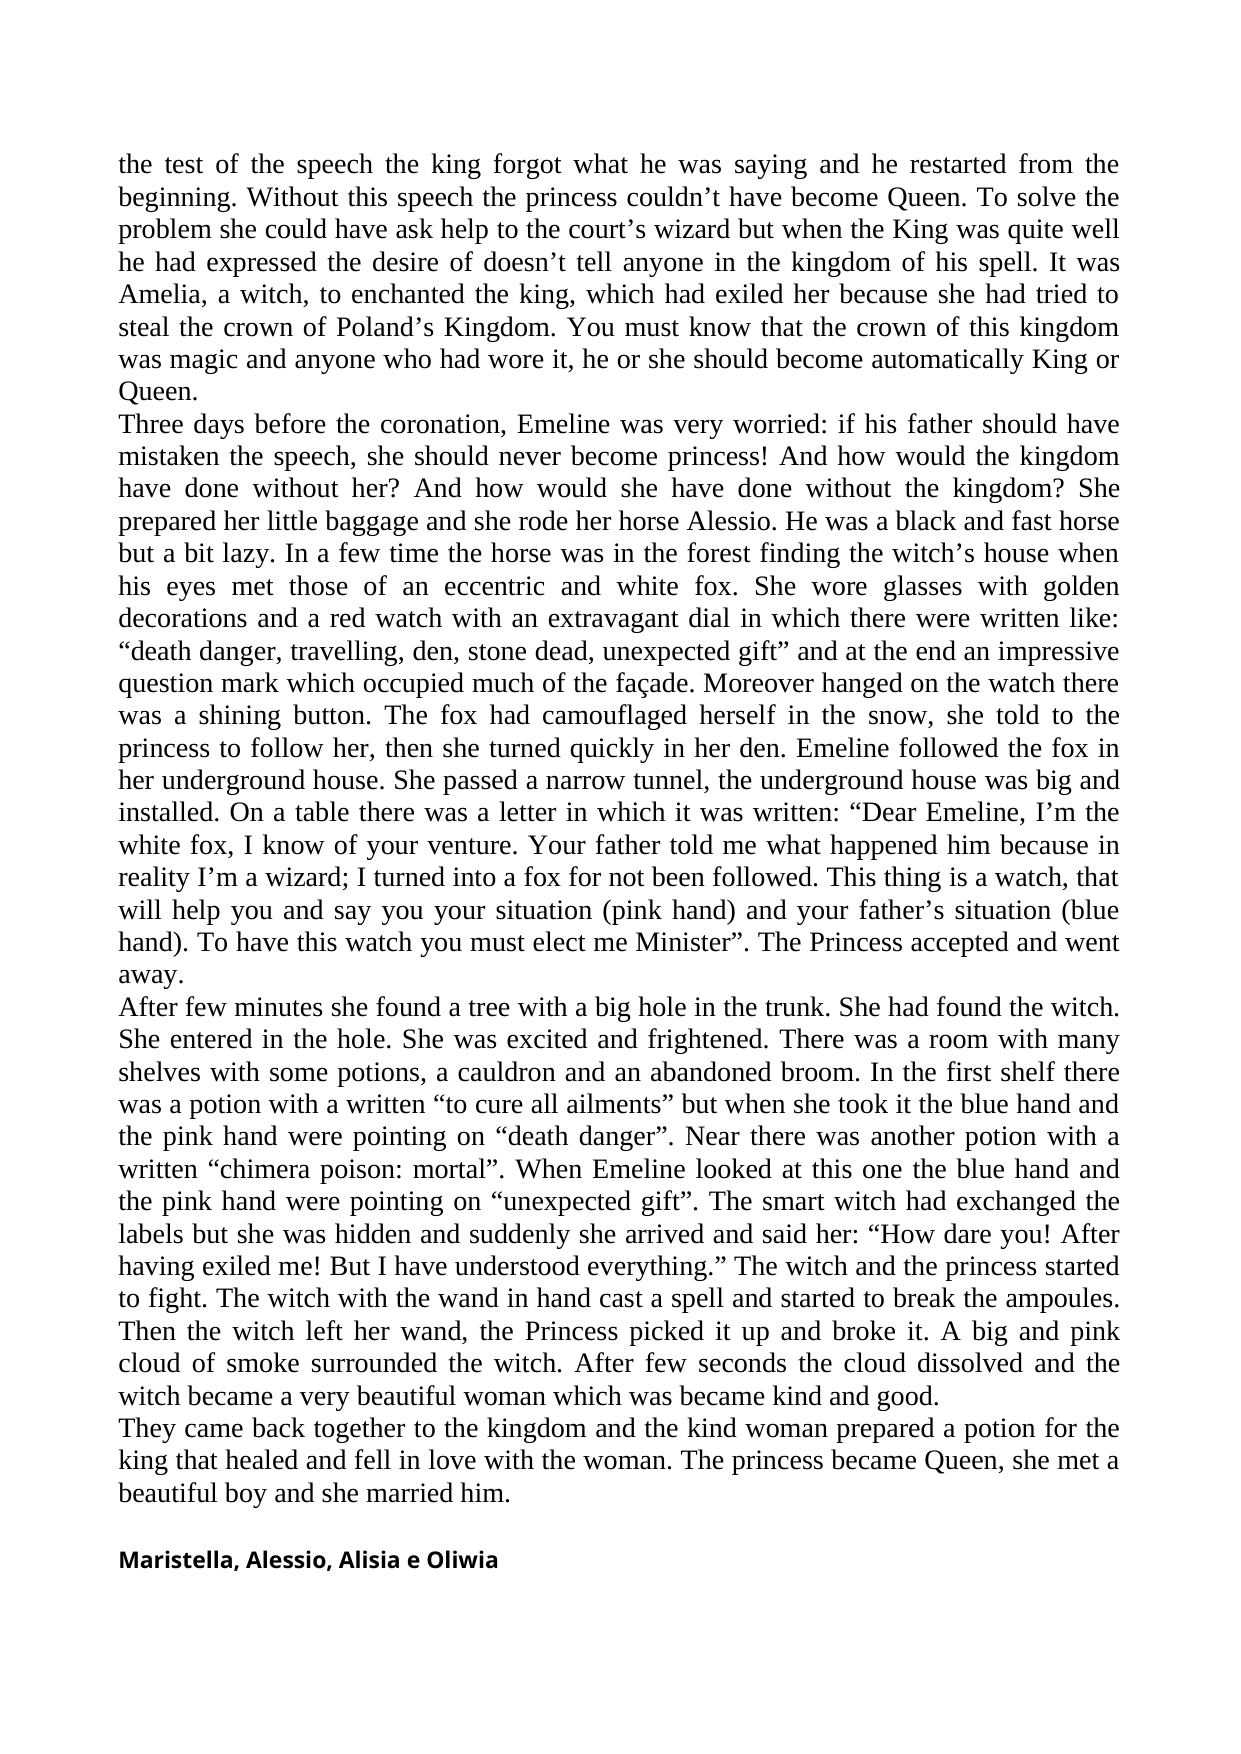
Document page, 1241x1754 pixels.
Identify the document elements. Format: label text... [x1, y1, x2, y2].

text Maristella, Alessio, Alisia e Oliwia [118, 1544, 1122, 1575]
text They came back together to the kingdom and the kind woman prepared a potion for the king that healed and fell in love with the woman. The princess became Queen, she met a beautiful boy and she married him. [118, 1411, 1122, 1508]
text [118, 148, 1122, 407]
text After few minutes she found a tree with a big hole in the trunk. She had found the witch. She entered in the hole. She was excited and frightened. There was a room with many shelves with some potions, a cauldron and an abandoned broom. In the first shelf there was a potion with a written “to cure all ailments” but when she took it the blue hand and the pink hand were pointing on “death danger”. Near there was another potion with a written “chimera poison: mortal”. When Emeline looked at this one the blue hand and the pink hand were pointing on “unexpected gift”. The smart witch had exchanged the labels but she was hidden and suddenly she arrived and said her: “How dare you! After having exiled me! But I have understood everything.” The witch and the princess started to fight. The witch with the wand in hand cast a spell and started to break the ampoules. Then the witch left her wand, the Princess picked it up and broke it. A big and pink cloud of smoke surrounded the witch. After few seconds the cloud dissolved and the witch became a very beautiful woman which was became kind and good. [118, 990, 1122, 1411]
text Three days before the coronation, Emeline was very worried: if his father should have mistaken the speech, she should never become princess! And how would the kingdom have done without her? And how would she have done without the kingdom? She prepared her little baggage and she rode her horse Alessio. He was a black and fast horse but a bit lazy. In a few time the horse was in the forest finding the witch’s house when his eyes met those of an eccentric and white fox. She wore glasses with golden decorations and a red watch with an extravagant dial in which there were written like: “death danger, travelling, den, stone dead, unexpected gift” and at the end an impressive question mark which occupied much of the façade. Moreover hanged on the watch there was a shining button. The fox had camouflaged herself in the snow, she told to the princess to follow her, then she turned quickly in her den. Emeline followed the fox in her underground house. She passed a narrow tunnel, the underground house was big and installed. On a table there was a letter in which it was written: “Dear Emeline, I’m the white fox, I know of your venture. Your father told me what happened him because in reality I’m a wizard; I turned into a fox for not been followed. This thing is a watch, that will help you and say you your situation (pink hand) and your father’s situation (blue hand). To have this watch you must elect me Minister”. The Princess accepted and went away. [118, 407, 1122, 990]
